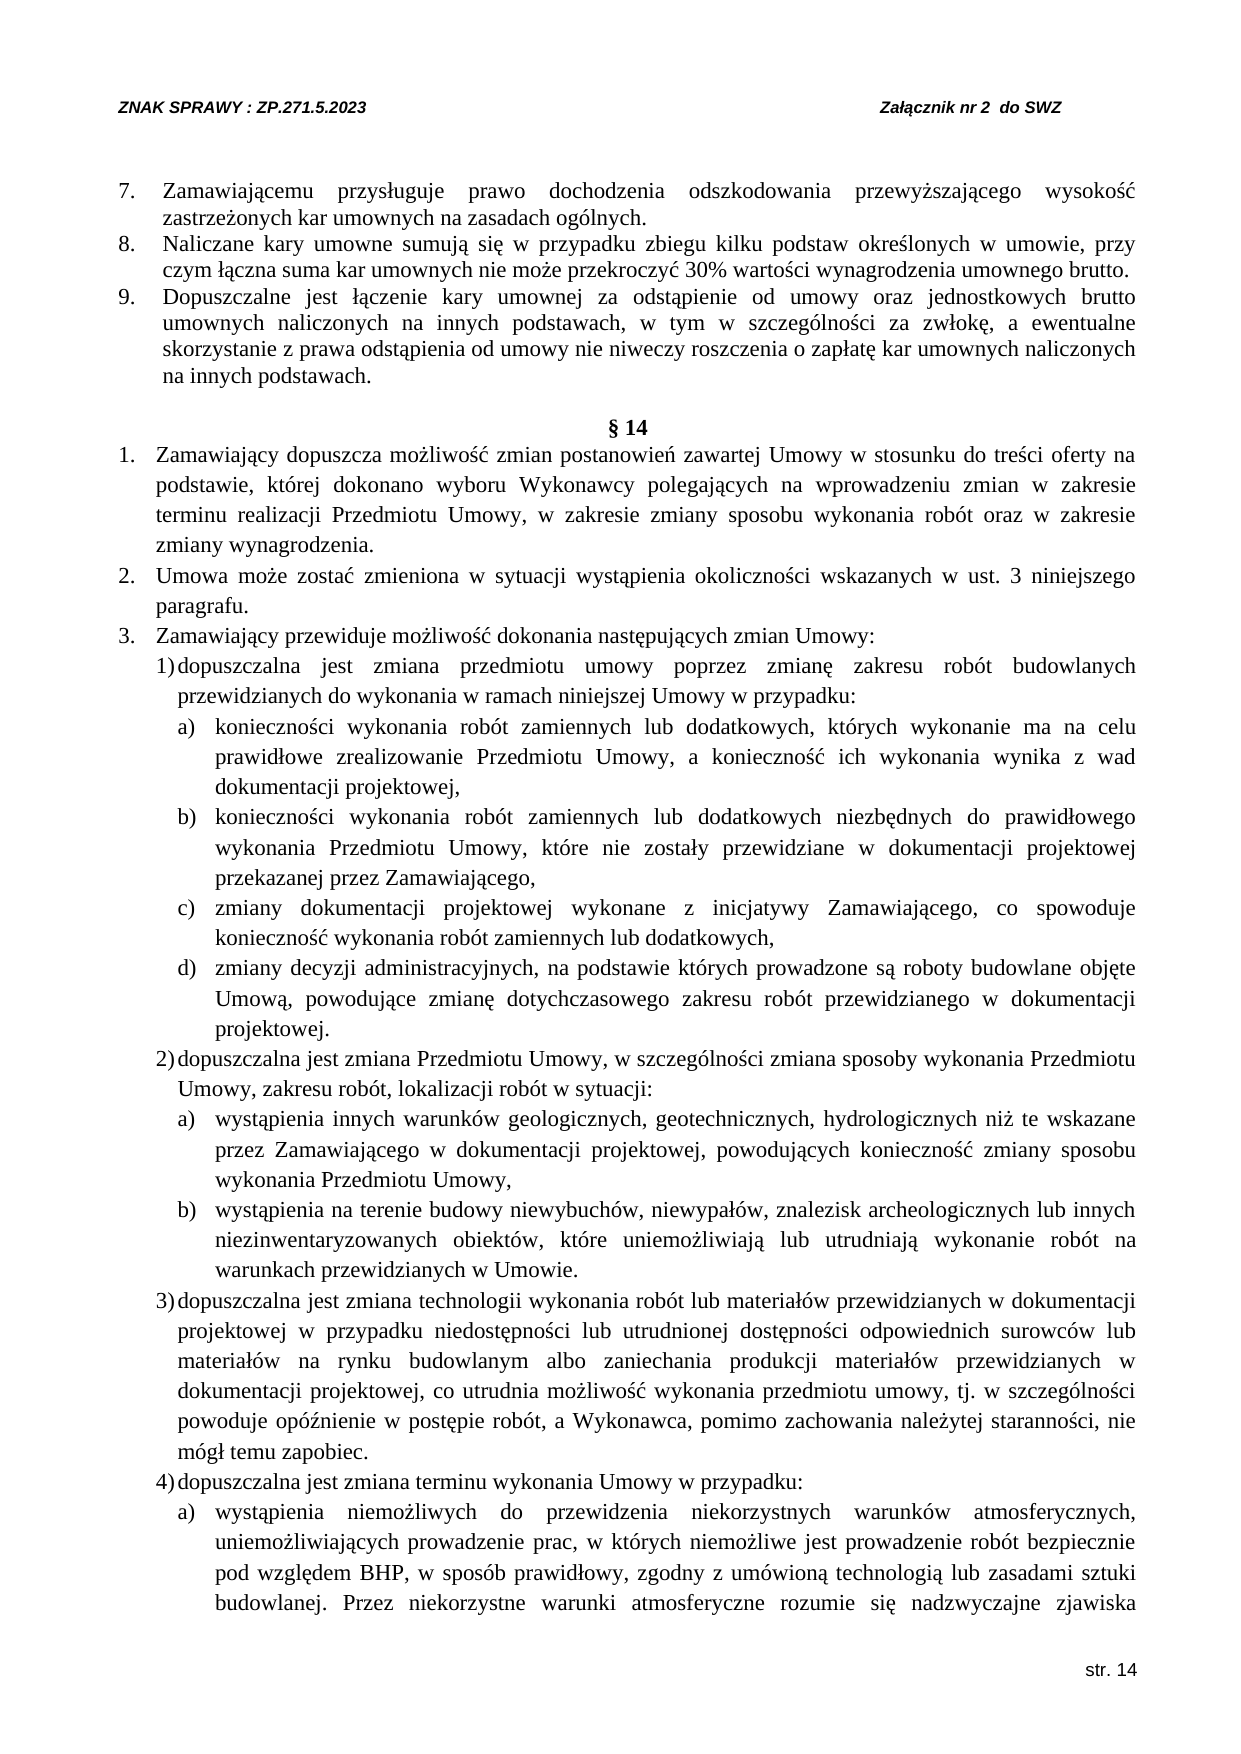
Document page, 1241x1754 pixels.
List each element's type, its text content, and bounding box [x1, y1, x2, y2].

list Umowa może zostać zmieniona w sytuacji wystąpienia okoliczności wskazanych w ust. 3 niniejszego paragrafu. [118, 562, 1137, 618]
list dopuszczalna jest zmiana Przedmiotu Umowy, w szczególności zmiana sposoby wykonania Przedmiotu Umowy, zakresu robót, lokalizacji robót w sytuacji: [156, 1045, 1137, 1102]
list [177, 1498, 1137, 1615]
list konieczności wykonania robót zamiennych lub dodatkowych, których wykonanie ma na celu prawidłowe zrealizowanie Przedmiotu Umowy, a konieczność ich wykonania wynika z wad dokumentacji projektowej, [177, 713, 1137, 799]
text § 14 [118, 414, 1137, 441]
list Naliczane kary umowne sumują się w przypadku zbiegu kilku podstaw określonych w umowie, przy czym łączna suma kar umownych nie może przekroczyć 30% wartości wynagrodzenia umownego brutto. [118, 230, 1137, 283]
list zmiany dokumentacji projektowej wykonane z inicjatywy Zamawiającego, co spowoduje konieczność wykonania robót zamiennych lub dodatkowych, [177, 894, 1137, 951]
list Dopuszczalne jest łączenie kary umownej za odstąpienie od umowy oraz jednostkowych brutto umownych naliczonych na innych podstawach, w tym w szczególności za zwłokę, a ewentualne skorzystanie z prawa odstąpienia od umowy nie niweczy roszczenia o zapłatę kar umownych naliczonych na innych podstawach. [118, 283, 1137, 388]
list dopuszczalna jest zmiana terminu wykonania Umowy w przypadku: [156, 1468, 1137, 1494]
list wystąpienia na terenie budowy niewybuchów, niewypałów, znalezisk archeologicznych lub innych niezinwentaryzowanych obiektów, które uniemożliwiają lub utrudniają wykonanie robót na warunkach przewidzianych w Umowie. [177, 1196, 1137, 1283]
list dopuszczalna jest zmiana przedmiotu umowy poprzez zmianę zakresu robót budowlanych przewidzianych do wykonania w ramach niniejszej Umowy w przypadku: [156, 652, 1137, 709]
list zmiany decyzji administracyjnych, na podstawie których prowadzone są roboty budowlane objęte Umową, powodujące zmianę dotychczasowego zakresu robót przewidzianego w dokumentacji projektowej. [177, 954, 1137, 1041]
list Zamawiającemu przysługuje prawo dochodzenia odszkodowania przewyższającego wysokość zastrzeżonych kar umownych na zasadach ogólnych. [118, 177, 1137, 230]
list Zamawiający dopuszcza możliwość zmian postanowień zawartej Umowy w stosunku do treści oferty na podstawie, której dokonano wyboru Wykonawcy polegających na wprowadzeniu zmian w zakresie terminu realizacji Przedmiotu Umowy, w zakresie zmiany sposobu wykonania robót oraz w zakresie zmiany wynagrodzenia. [118, 441, 1137, 558]
list Zamawiający przewiduje możliwość dokonania następujących zmian Umowy: [118, 622, 1137, 648]
list konieczności wykonania robót zamiennych lub dodatkowych niezbędnych do prawidłowego wykonania Przedmiotu Umowy, które nie zostały przewidziane w dokumentacji projektowej przekazanej przez Zamawiającego, [177, 803, 1137, 890]
list dopuszczalna jest zmiana technologii wykonania robót lub materiałów przewidzianych w dokumentacji projektowej w przypadku niedostępności lub utrudnionej dostępności odpowiednich surowców lub materiałów na rynku budowlanym albo zaniechania produkcji materiałów przewidzianych w dokumentacji projektowej, co utrudnia możliwość wykonania przedmiotu umowy, tj. w szczególności powoduje opóźnienie w postępie robót, a Wykonawca, pomimo zachowania należytej staranności, nie mógł temu zapobiec. [156, 1287, 1137, 1464]
list wystąpienia innych warunków geologicznych, geotechnicznych, hydrologicznych niż te wskazane przez Zamawiającego w dokumentacji projektowej, powodujących konieczność zmiany sposobu wykonania Przedmiotu Umowy, [177, 1105, 1137, 1192]
